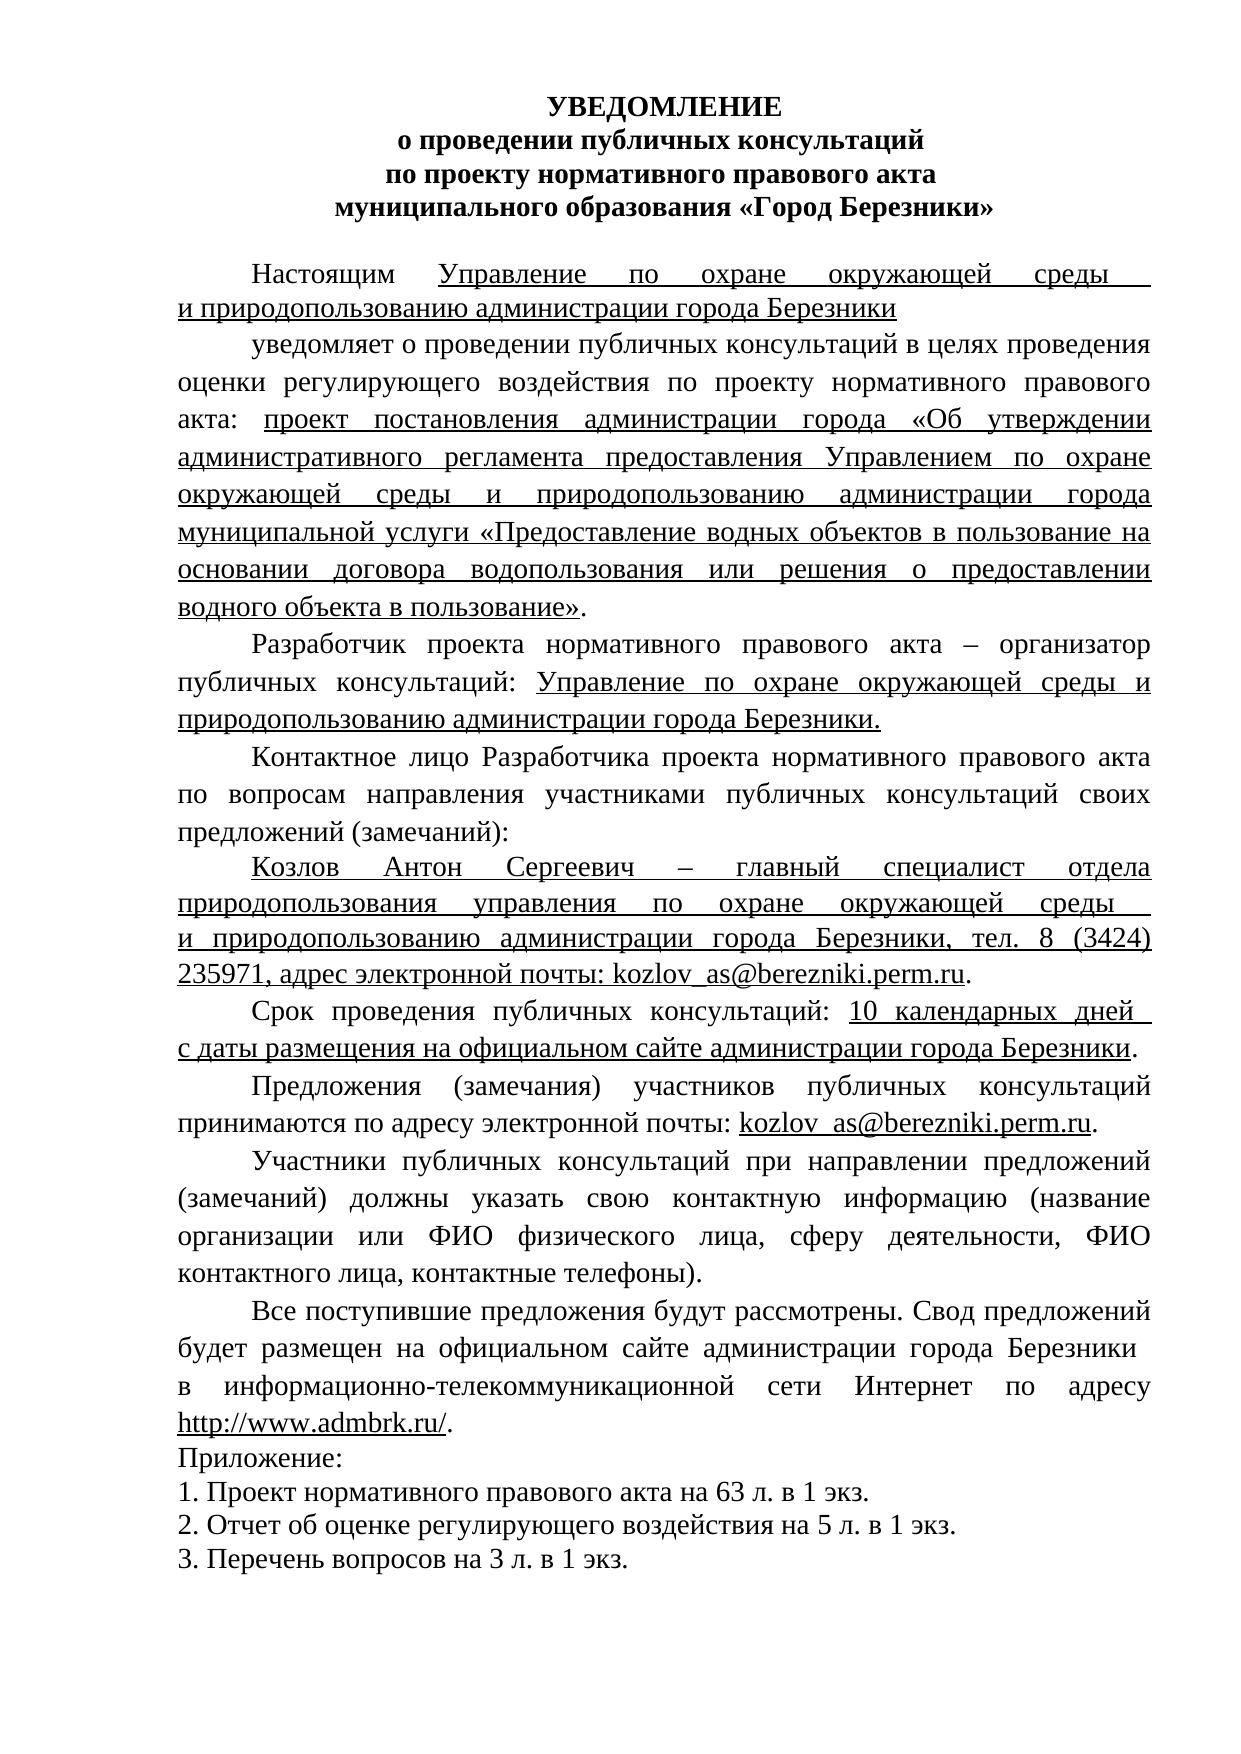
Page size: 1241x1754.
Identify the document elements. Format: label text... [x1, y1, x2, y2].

text 2. Отчет об оценке регулирующего воздействия на 5 л. в 1 экз. [177, 1507, 1152, 1541]
text Предложения (замечания) участников публичных консультаций принимаются по адресу электронной почты: kozlov_as@berezniki.perm.ru. [177, 1065, 1152, 1140]
text уведомляет о проведении публичных консультаций в целях проведения оценки регулирующего воздействия по проекту нормативного правового акта: проект постановления администрации города «Об утверждении административного регламента предоставления Управлением по охране окружающей среды и природопользованию администрации города муниципальной услуги «Предоставление водных объектов в пользование на основании договора водопользования или решения о предоставлении водного объекта в пользование». [177, 581, 1152, 623]
text Срок проведения публичных консультаций: 10 календарных дней с даты размещения на официальном сайте администрации города Березники. [177, 990, 1152, 1065]
text УВЕДОМЛЕНИЕ [177, 89, 1152, 122]
text Контактное лицо Разработчика проекта нормативного правового акта по вопросам направления участниками публичных консультаций своих предложений (замечаний): [177, 736, 1152, 848]
text уведомляет о проведении публичных консультаций в целях проведения оценки регулирующего воздействия по проекту нормативного правового акта: проект постановления администрации города «Об утверждении административного регламента предоставления Управлением по охране окружающей среды и природопользованию администрации города муниципальной услуги «Предоставление водных объектов в пользование на основании договора водопользования или решения о предоставлении водного объекта в пользование». [177, 469, 1152, 505]
text Все поступившие предложения будут рассмотрены. Свод предложений будет размещен на официальном сайте администрации города Березники в информационно-телекоммуникационной сети Интернет по адресу http://www.admbrk.ru/. [177, 1290, 1152, 1440]
text уведомляет о проведении публичных консультаций в целях проведения оценки регулирующего воздействия по проекту нормативного правового акта: проект постановления администрации города «Об утверждении административного регламента предоставления Управлением по охране окружающей среды и природопользованию администрации города муниципальной услуги «Предоставление водных объектов в пользование на основании договора водопользования или решения о предоставлении водного объекта в пользование». [177, 323, 1152, 468]
text 3. Перечень вопросов на 3 л. в 1 экз. [177, 1541, 1152, 1574]
text Участники публичных консультаций при направлении предложений (замечаний) должны указать свою контактную информацию (название организации или ФИО физического лица, сферу деятельности, ФИО контактного лица, контактные телефоны). [177, 1140, 1152, 1290]
text Настоящим Управление по охране окружающей среды и природопользованию администрации города Березники [177, 256, 1152, 323]
text Козлов Антон Сергеевич – главный специалист отдела природопользования управления по охране окружающей среды и природопользованию администрации города Березники, тел. 8 (3424) 235971, адрес электронной почты: kozlov_as@berezniki.perm.ru. [177, 950, 1152, 990]
text Разработчик проекта нормативного правового акта – организатор публичных консультаций: Управление по охране окружающей среды и природопользованию администрации города Березники. [177, 623, 1152, 736]
text 1. Проект нормативного правового акта на 63 л. в 1 экз. [177, 1474, 1152, 1507]
text о проведении публичных консультаций по проекту нормативного правового акта муниципального образования «Город Березники» [177, 122, 1152, 223]
text уведомляет о проведении публичных консультаций в целях проведения оценки регулирующего воздействия по проекту нормативного правового акта: проект постановления администрации города «Об утверждении административного регламента предоставления Управлением по охране окружающей среды и природопользованию администрации города муниципальной услуги «Предоставление водных объектов в пользование на основании договора водопользования или решения о предоставлении водного объекта в пользование». [177, 506, 1152, 580]
text Козлов Антон Сергеевич – главный специалист отдела природопользования управления по охране окружающей среды и природопользованию администрации города Березники, тел. 8 (3424) 235971, адрес электронной почты: kozlov_as@berezniki.perm.ru. [177, 848, 1152, 949]
text Приложение: [177, 1440, 1152, 1474]
